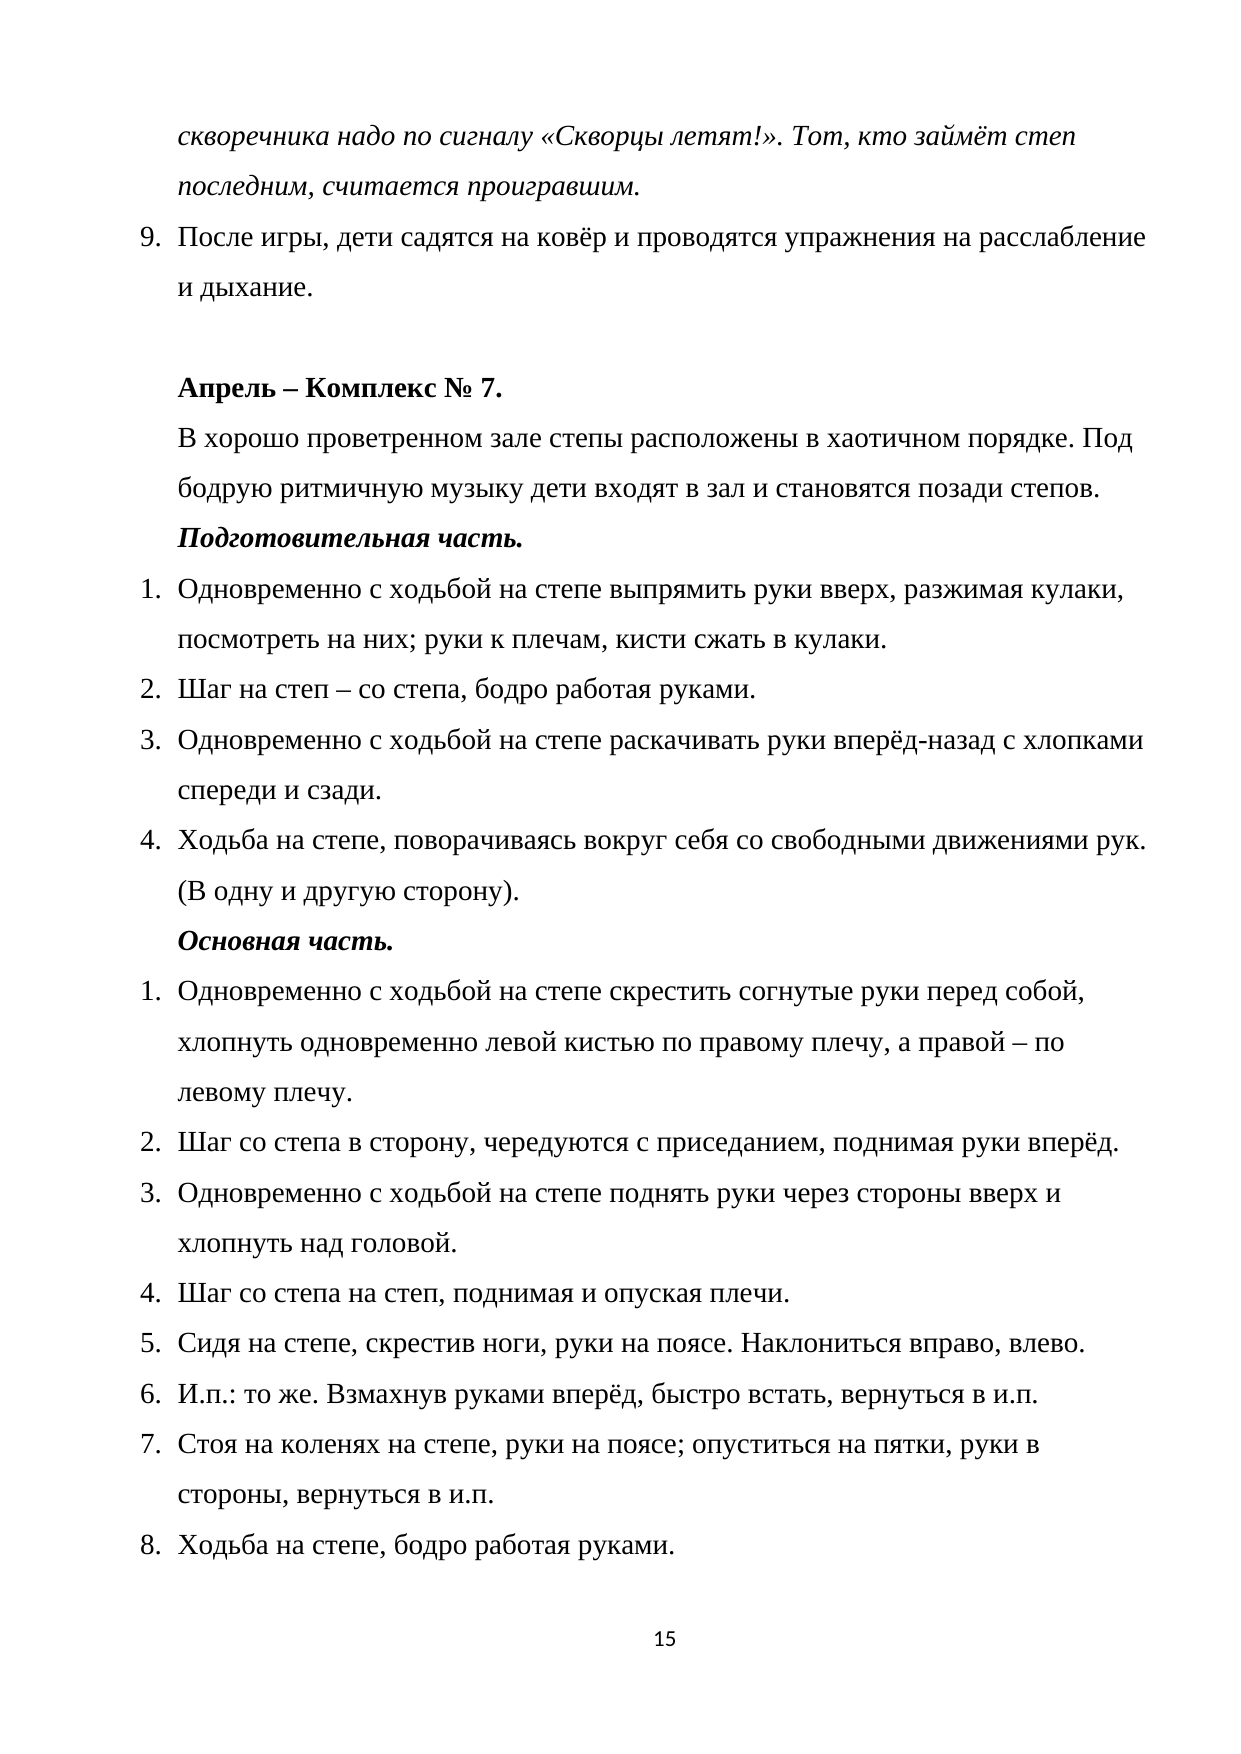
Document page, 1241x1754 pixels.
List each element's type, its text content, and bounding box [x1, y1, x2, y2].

list Одновременно с ходьбой на степе раскачивать руки вперёд-назад с хлопками спереди и сзади. [140, 722, 1152, 806]
list Шаг со степа на степ, поднимая и опуская плечи. [140, 1275, 1152, 1309]
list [140, 118, 1152, 202]
list Шаг со степа в сторону, чередуются с приседанием, поднимая руки вперёд. [140, 1124, 1152, 1158]
list После игры, дети садятся на ковёр и проводятся упражнения на расслабление и дыхание. [140, 219, 1152, 303]
list Ходьба на степе, бодро работая руками. [140, 1527, 1152, 1560]
list Стоя на коленях на степе, руки на поясе; опуститься на пятки, руки в стороны, вернуться в и.п. [140, 1426, 1152, 1510]
list Ходьба на степе, поворачиваясь вокруг себя со свободными движениями рук. (В одну и другую сторону). [140, 822, 1152, 906]
text Основная часть. [177, 923, 1152, 957]
list Одновременно с ходьбой на степе выпрямить руки вверх, разжимая кулаки, посмотреть на них; руки к плечам, кисти сжать в кулаки. [140, 571, 1152, 655]
text Апрель – Комплекс № 7. [177, 319, 1152, 403]
list Одновременно с ходьбой на степе поднять руки через стороны вверх и хлопнуть над головой. [140, 1175, 1152, 1258]
text В хорошо проветренном зале степы расположены в хаотичном порядке. Под бодрую ритмичную музыку дети входят в зал и становятся позади степов. [177, 420, 1152, 504]
text Подготовительная часть. [177, 521, 1152, 554]
list И.п.: то же. Взмахнув руками вперёд, быстро встать, вернуться в и.п. [140, 1376, 1152, 1409]
list Шаг на степ – со степа, бодро работая руками. [140, 672, 1152, 705]
list Сидя на степе, скрестив ноги, руки на поясе. Наклониться вправо, влево. [140, 1326, 1152, 1359]
list Одновременно с ходьбой на степе скрестить согнутые руки перед собой, хлопнуть одновременно левой кистью по правому плечу, а правой – по левому плечу. [140, 973, 1152, 1108]
